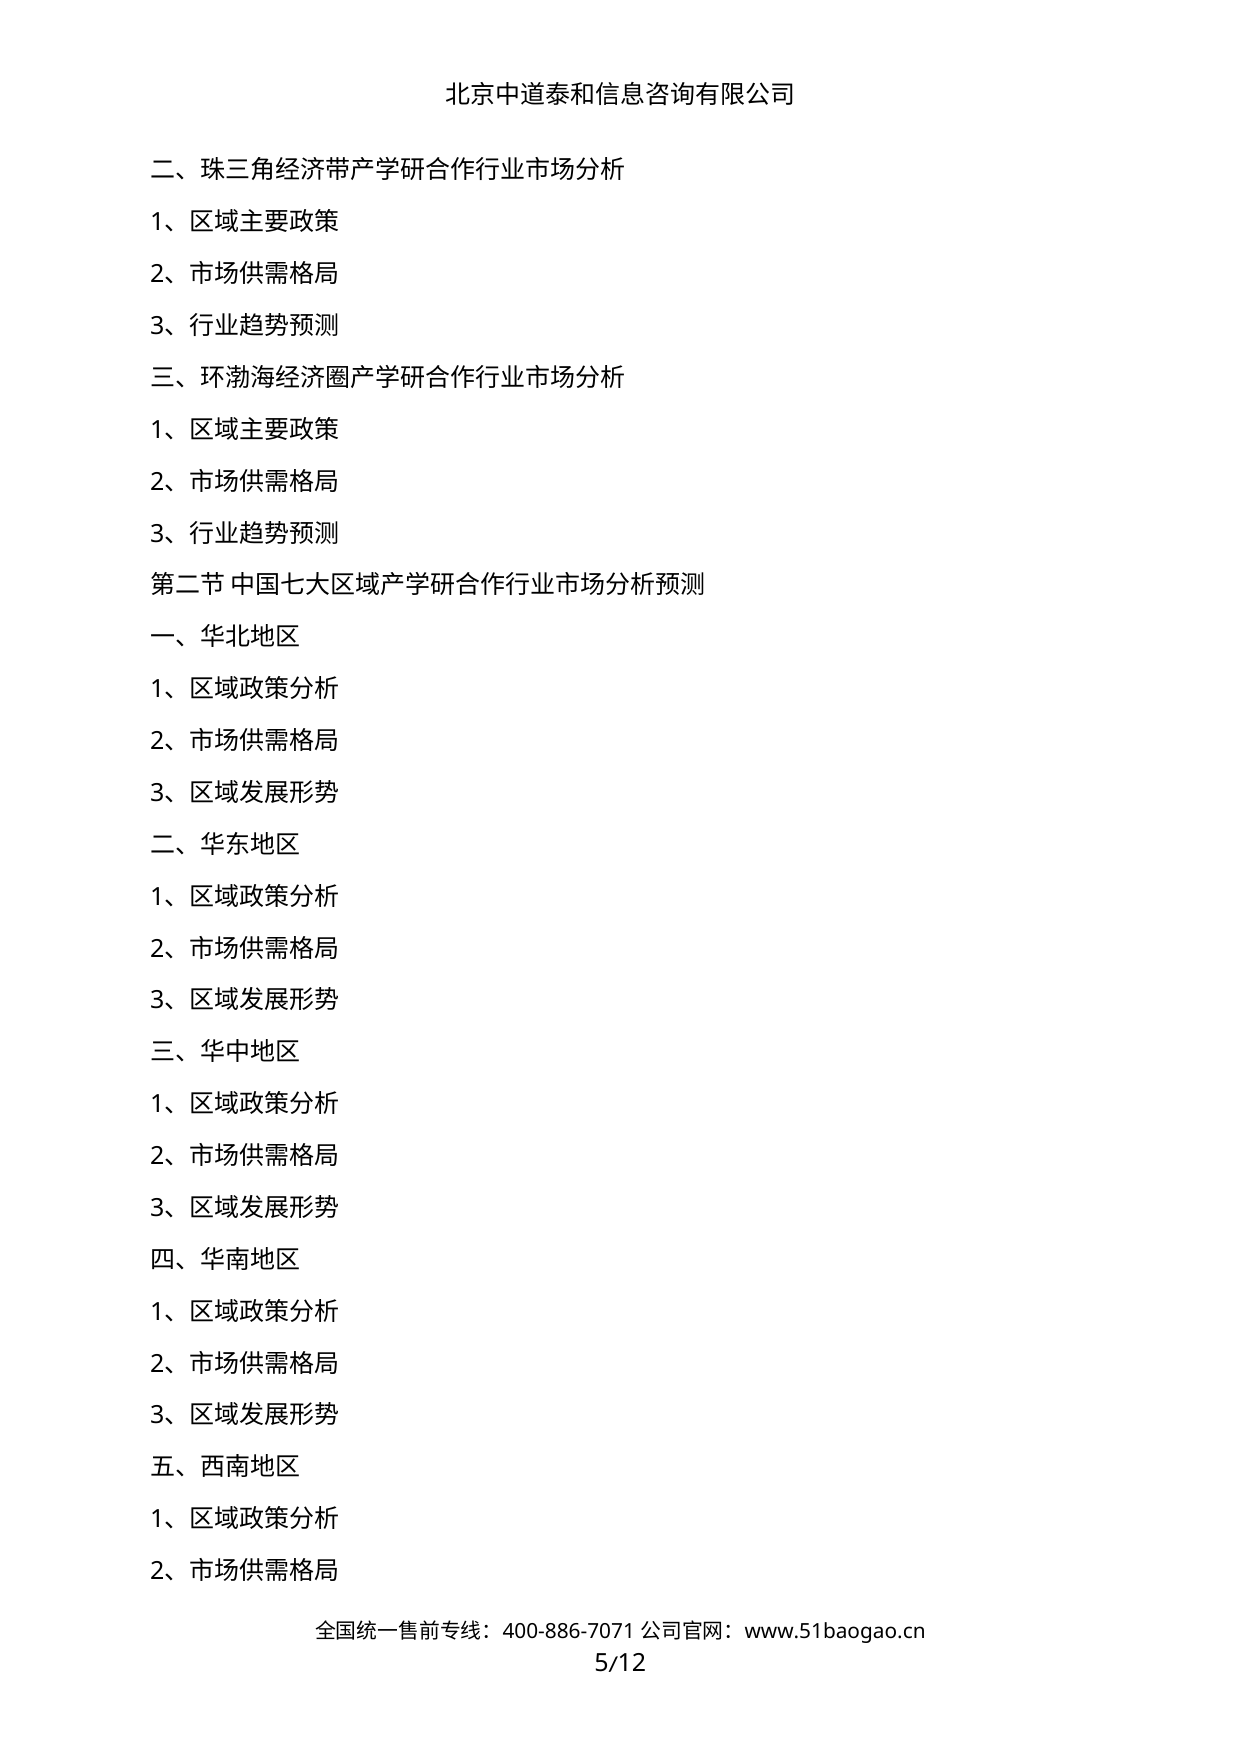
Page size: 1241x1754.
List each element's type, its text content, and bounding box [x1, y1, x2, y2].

text 三、环渤海经济圈产学研合作行业市场分析 [150, 357, 1090, 394]
text 3、区域发展形势 [150, 1395, 1090, 1431]
text 2、市场供需格局 [150, 1136, 1090, 1172]
text 1、区域政策分析 [150, 1499, 1090, 1535]
text 3、区域发展形势 [150, 980, 1090, 1016]
text 2、市场供需格局 [150, 1551, 1090, 1587]
text 1、区域政策分析 [150, 1291, 1090, 1327]
text 2、市场供需格局 [150, 461, 1090, 497]
text 3、区域发展形势 [150, 772, 1090, 809]
text 1、区域政策分析 [150, 669, 1090, 705]
text 1、区域主要政策 [150, 409, 1090, 446]
text 1、区域政策分析 [150, 1084, 1090, 1120]
text 2、市场供需格局 [150, 928, 1090, 964]
text 3、行业趋势预测 [150, 306, 1090, 342]
text 五、西南地区 [150, 1447, 1090, 1483]
text 三、华中地区 [150, 1032, 1090, 1068]
text 第二节 中国七大区域产学研合作行业市场分析预测 [150, 565, 1090, 601]
text 1、区域主要政策 [150, 202, 1090, 238]
text 2、市场供需格局 [150, 721, 1090, 757]
text 四、华南地区 [150, 1239, 1090, 1276]
text 一、华北地区 [150, 617, 1090, 653]
text 2、市场供需格局 [150, 1343, 1090, 1379]
text 1、区域政策分析 [150, 876, 1090, 912]
text 3、行业趋势预测 [150, 513, 1090, 549]
text 二、华东地区 [150, 824, 1090, 861]
text 3、区域发展形势 [150, 1187, 1090, 1224]
text 二、珠三角经济带产学研合作行业市场分析 [150, 150, 1090, 186]
text 2、市场供需格局 [150, 254, 1090, 290]
